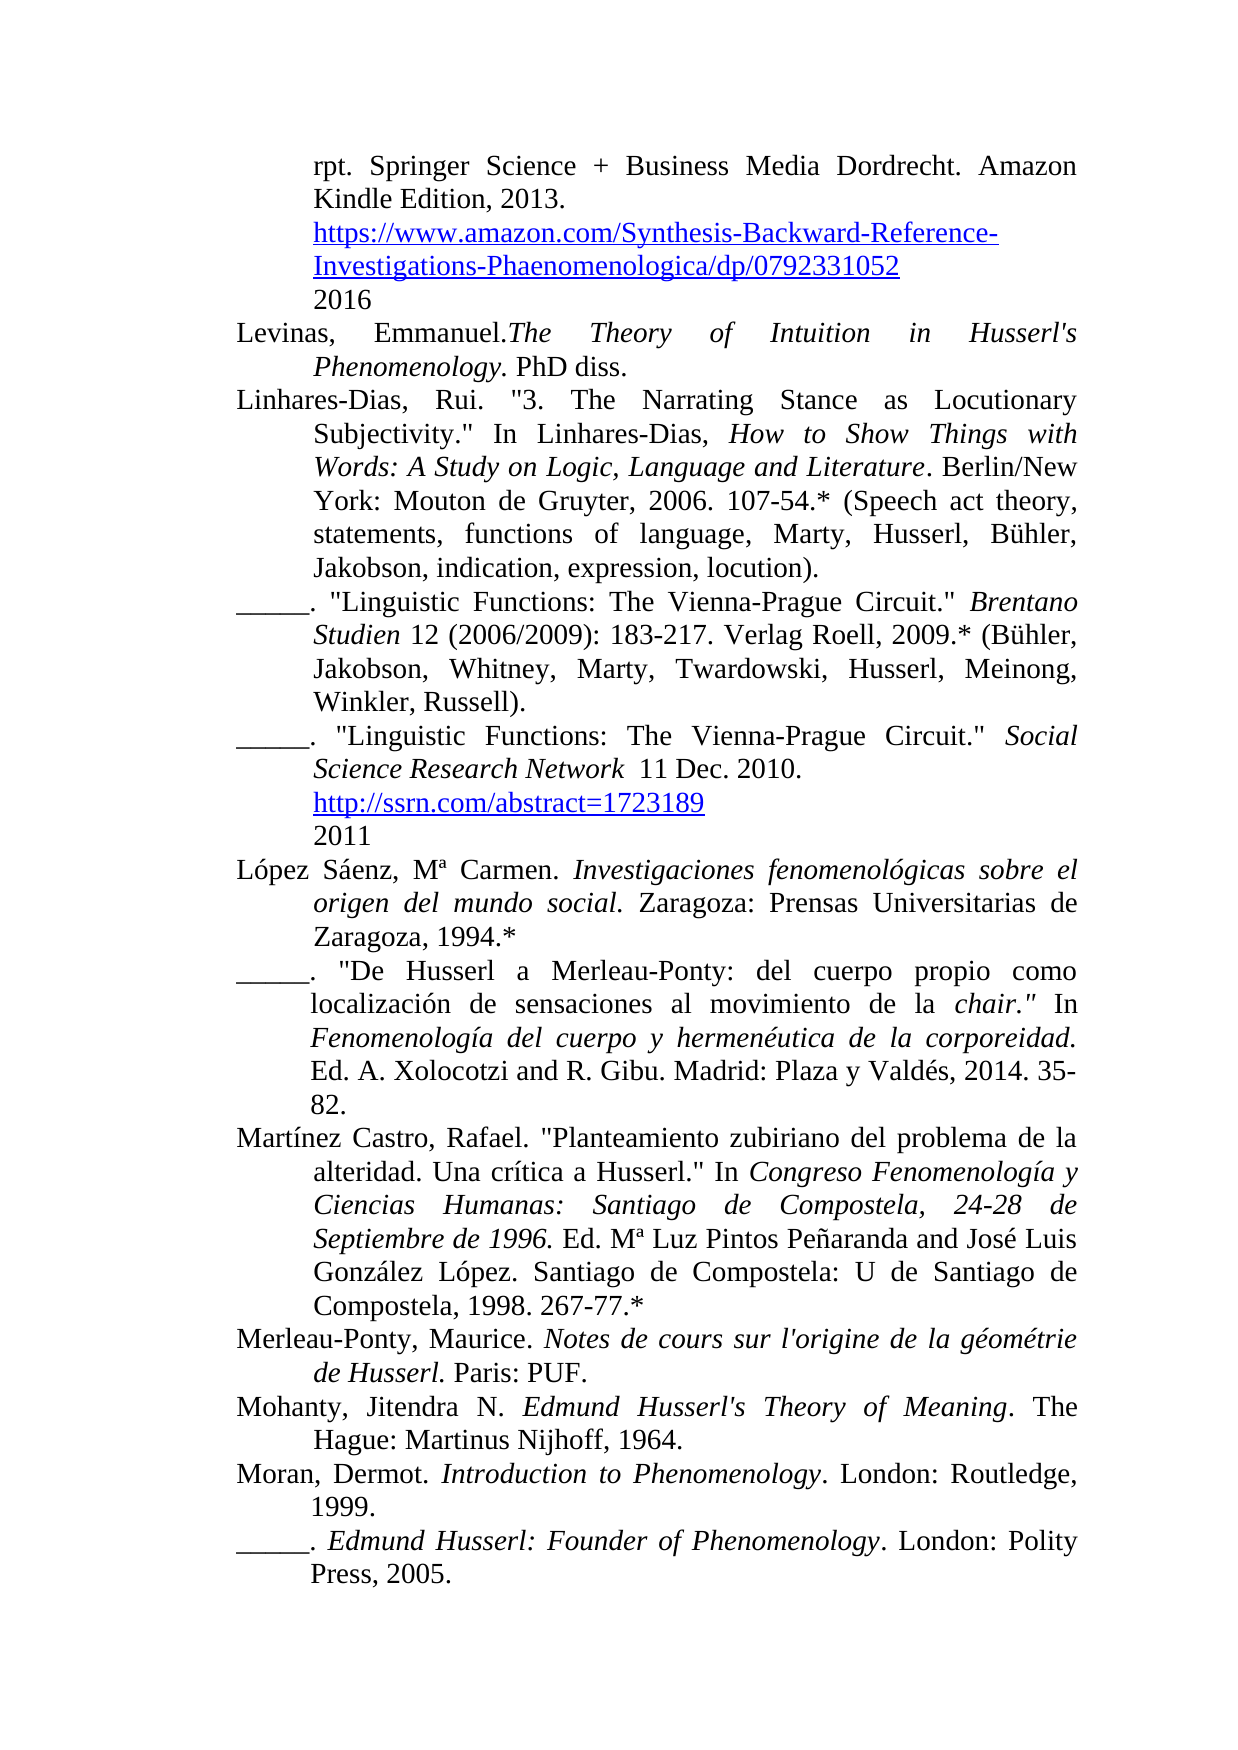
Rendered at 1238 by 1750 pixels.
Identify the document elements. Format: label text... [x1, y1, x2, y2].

text Levinas, Emmanuel.The Theory of Intuition in Husserl's Phenomenology. PhD diss. [236, 315, 1078, 382]
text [236, 148, 1078, 215]
text _____. Edmund Husserl: Founder of Phenomenology. London: Polity Press, 2005. [236, 1523, 1078, 1590]
text Martínez Castro, Rafael. "Planteamiento zubiriano del problema de la alteridad. Una crítica a Husserl." In Congreso Fenomenología y Ciencias Humanas: Santiago de Compostela, 24-28 de Septiembre de 1996. Ed. Mª Luz Pintos Peñaranda and José Luis González López. Santiago de Compostela: U de Santiago de Compostela, 1998. 267-77.* [236, 1120, 1078, 1322]
text Moran, Dermot. Introduction to Phenomenology. London: Routledge, 1999. [236, 1456, 1078, 1523]
text Mohanty, Jitendra N. Edmund Husserl's Theory of Meaning. The Hague: Martinus Nijhoff, 1964. [236, 1389, 1078, 1456]
text http://ssrn.com/abstract=1723189 [236, 785, 1078, 818]
text _____. "De Husserl a Merleau-Ponty: del cuerpo propio como localización de sensaciones al movimiento de la chair." In Fenomenología del cuerpo y hermenéutica de la corporeidad. Ed. A. Xolocotzi and R. Gibu. Madrid: Plaza y Valdés, 2014. 35-82. [236, 953, 1078, 1120]
text López Sáenz, Mª Carmen. Investigaciones fenomenológicas sobre el origen del mundo social. Zaragoza: Prensas Universitarias de Zaragoza, 1994.* [236, 852, 1078, 953]
text Linhares-Dias, Rui. "3. The Narrating Stance as Locutionary Subjectivity." In Linhares-Dias, How to Show Things with Words: A Study on Logic, Language and Literature. Berlin/New York: Mouton de Gruyter, 2006. 107-54.* (Speech act theory, statements, functions of language, Marty, Husserl, Bühler, Jakobson, indication, expression, locution). [236, 382, 1078, 584]
text _____. "Linguistic Functions: The Vienna-Prague Circuit." Brentano Studien 12 (2006/2009): 183-217. Verlag Roell, 2009.* (Bühler, Jakobson, Whitney, Marty, Twardowski, Husserl, Meinong, Winkler, Russell). [236, 584, 1078, 718]
text https://www.amazon.com/Synthesis-Backward-Reference-Investigations-Phaenomenologica/dp/0792331052 [236, 215, 1078, 282]
text 2016 [236, 282, 1078, 315]
text 2011 [236, 818, 1078, 852]
text _____. "Linguistic Functions: The Vienna-Prague Circuit." Social Science Research Network 11 Dec. 2010. [236, 718, 1078, 785]
text Merleau-Ponty, Maurice. Notes de cours sur l'origine de la géométrie de Husserl. Paris: PUF. [236, 1322, 1078, 1389]
